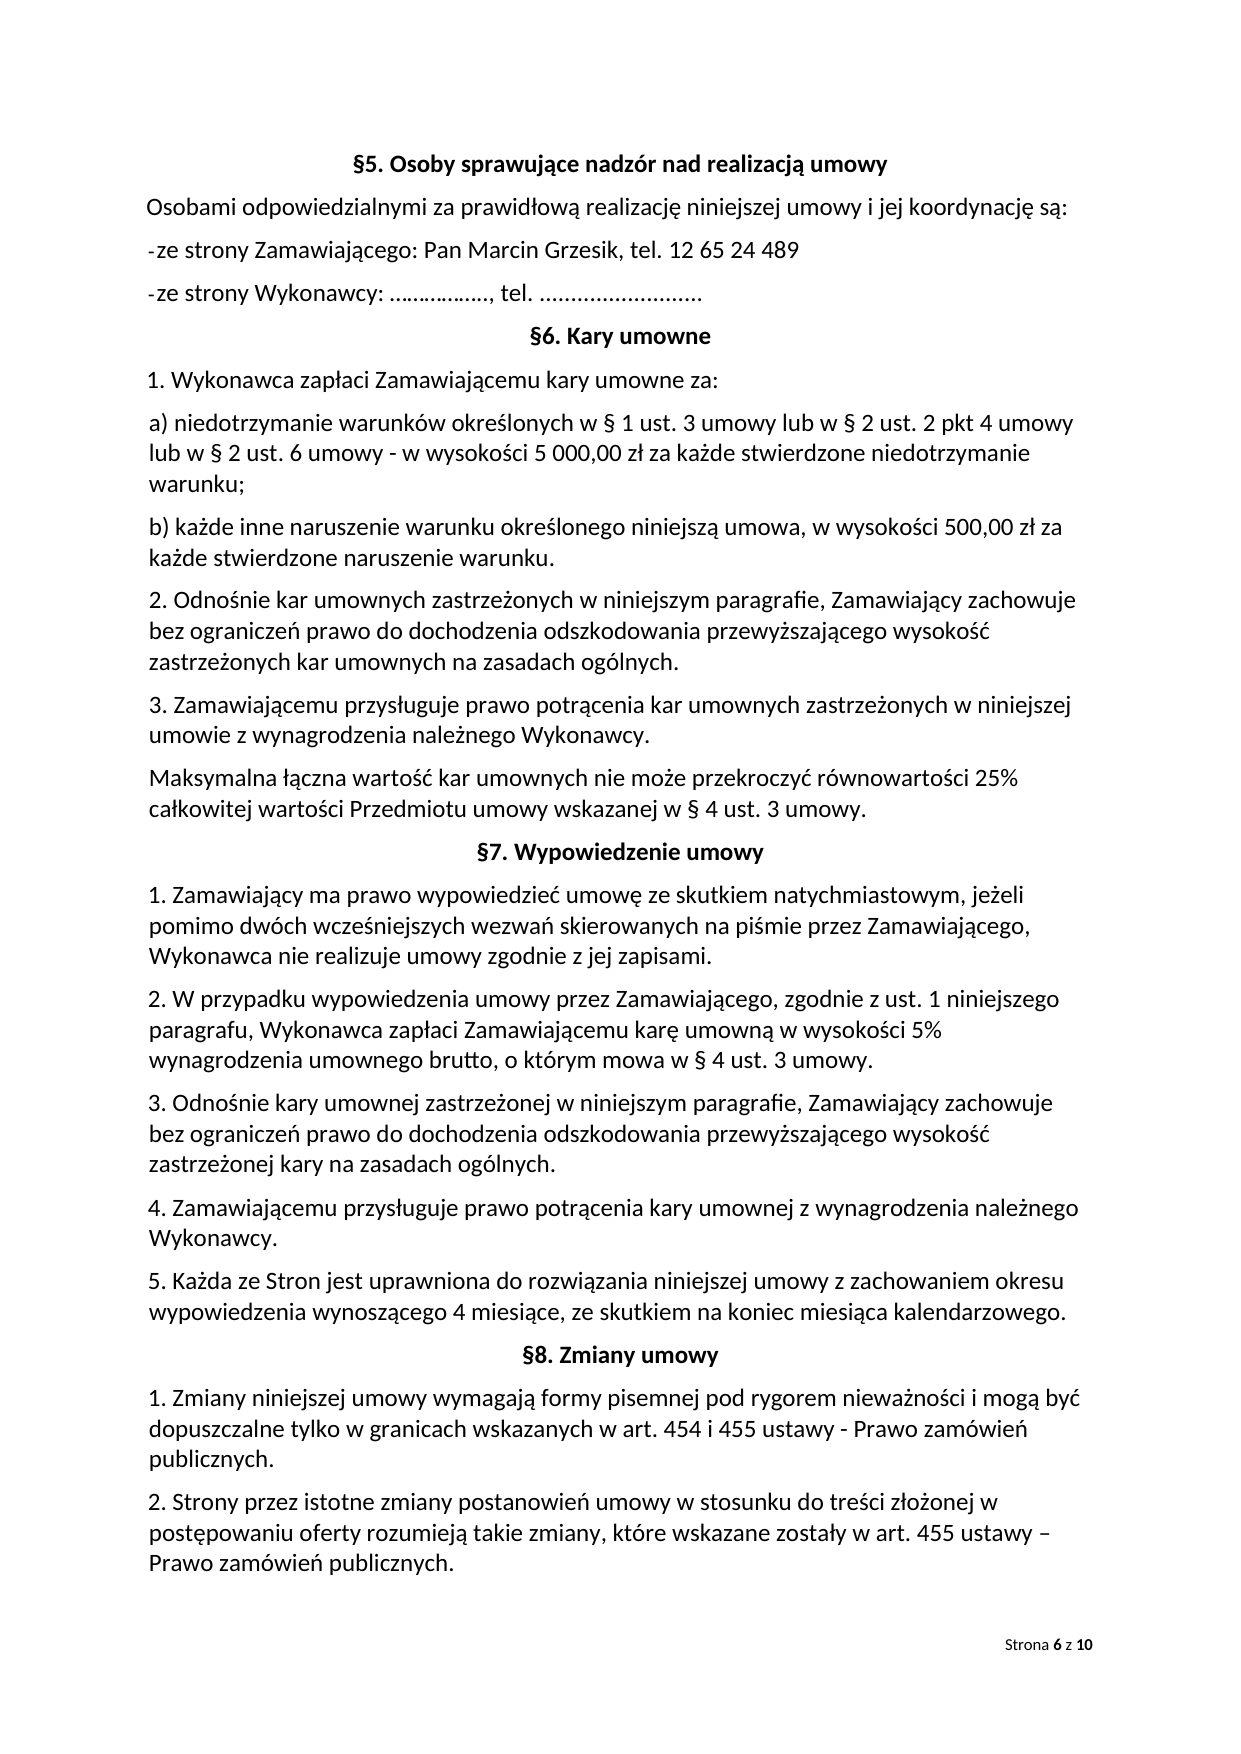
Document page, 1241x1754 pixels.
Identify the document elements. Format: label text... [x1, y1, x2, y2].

text 5. Każda ze Stron jest uprawniona do rozwiązania niniejszej umowy z zachowaniem okresu wypowiedzenia wynoszącego 4 miesiące, ze skutkiem na koniec miesiąca kalendarzowego. [148, 1265, 1092, 1326]
text 4. Zamawiającemu przysługuje prawo potrącenia kary umownej z wynagrodzenia należnego Wykonawcy. [148, 1192, 1092, 1253]
subtitle §6. Kary umowne [148, 320, 1092, 351]
text 2. Odnośnie kar umownych zastrzeżonych w niniejszym paragrafie, Zamawiający zachowuje bez ograniczeń prawo do dochodzenia odszkodowania przewyższającego wysokość zastrzeżonych kar umownych na zasadach ogólnych. [149, 585, 1092, 676]
subtitle §5. Osoby sprawujące nadzór nad realizacją umowy [148, 148, 1092, 178]
text Maksymalna łączna wartość kar umownych nie może przekroczyć równowartości 25% całkowitej wartości Przedmiotu umowy wskazanej w § 4 ust. 3 umowy. [149, 762, 1092, 823]
text 1. Zmiany niniejszej umowy wymagają formy pisemnej pod rygorem nieważności i mogą być dopuszczalne tylko w granicach wskazanych w art. 454 i 455 ustawy - Prawo zamówień publicznych. [148, 1382, 1092, 1474]
subtitle §7. Wypowiedzenie umowy [148, 836, 1092, 866]
subtitle §8. Zmiany umowy [148, 1339, 1092, 1369]
list ze strony Wykonawcy: …………….., tel. .......................... [148, 277, 1092, 308]
text 2. Strony przez istotne zmiany postanowień umowy w stosunku do treści złożonej w postępowaniu oferty rozumieją takie zmiany, które wskazane zostały w art. 455 ustawy – Prawo zamówień publicznych. [148, 1486, 1092, 1578]
text 3. Zamawiającemu przysługuje prawo potrącenia kar umownych zastrzeżonych w niniejszej umowie z wynagrodzenia należnego Wykonawcy. [149, 689, 1092, 750]
text 1. Zamawiający ma prawo wypowiedzieć umowę ze skutkiem natychmiastowym, jeżeli pomimo dwóch wcześniejszych wezwań skierowanych na piśmie przez Zamawiającego, Wykonawca nie realizuje umowy zgodnie z jej zapisami. [148, 879, 1092, 971]
text 1. Wykonawca zapłaci Zamawiającemu kary umowne za: [146, 364, 1092, 394]
text b) każde inne naruszenie warunku określonego niniejszą umowa, w wysokości 500,00 zł za każde stwierdzone naruszenie warunku. [149, 511, 1092, 572]
text 2. W przypadku wypowiedzenia umowy przez Zamawiającego, zgodnie z ust. 1 niniejszego paragrafu, Wykonawca zapłaci Zamawiającemu karę umowną w wysokości 5% wynagrodzenia umownego brutto, o którym mowa w § 4 ust. 3 umowy. [148, 983, 1092, 1075]
text 3. Odnośnie kary umownej zastrzeżonej w niniejszym paragrafie, Zamawiający zachowuje bez ograniczeń prawo do dochodzenia odszkodowania przewyższającego wysokość zastrzeżonej kary na zasadach ogólnych. [148, 1088, 1092, 1179]
text a) niedotrzymanie warunków określonych w § 1 ust. 3 umowy lub w § 2 ust. 2 pkt 4 umowy lub w § 2 ust. 6 umowy - w wysokości 5 000,00 zł za każde stwierdzone niedotrzymanie warunku; [149, 407, 1092, 499]
list ze strony Zamawiającego: Pan Marcin Grzesik, tel. 12 65 24 489 [148, 234, 1092, 265]
text Osobami odpowiedzialnymi za prawidłową realizację niniejszej umowy i jej koordynację są: [146, 191, 1116, 222]
